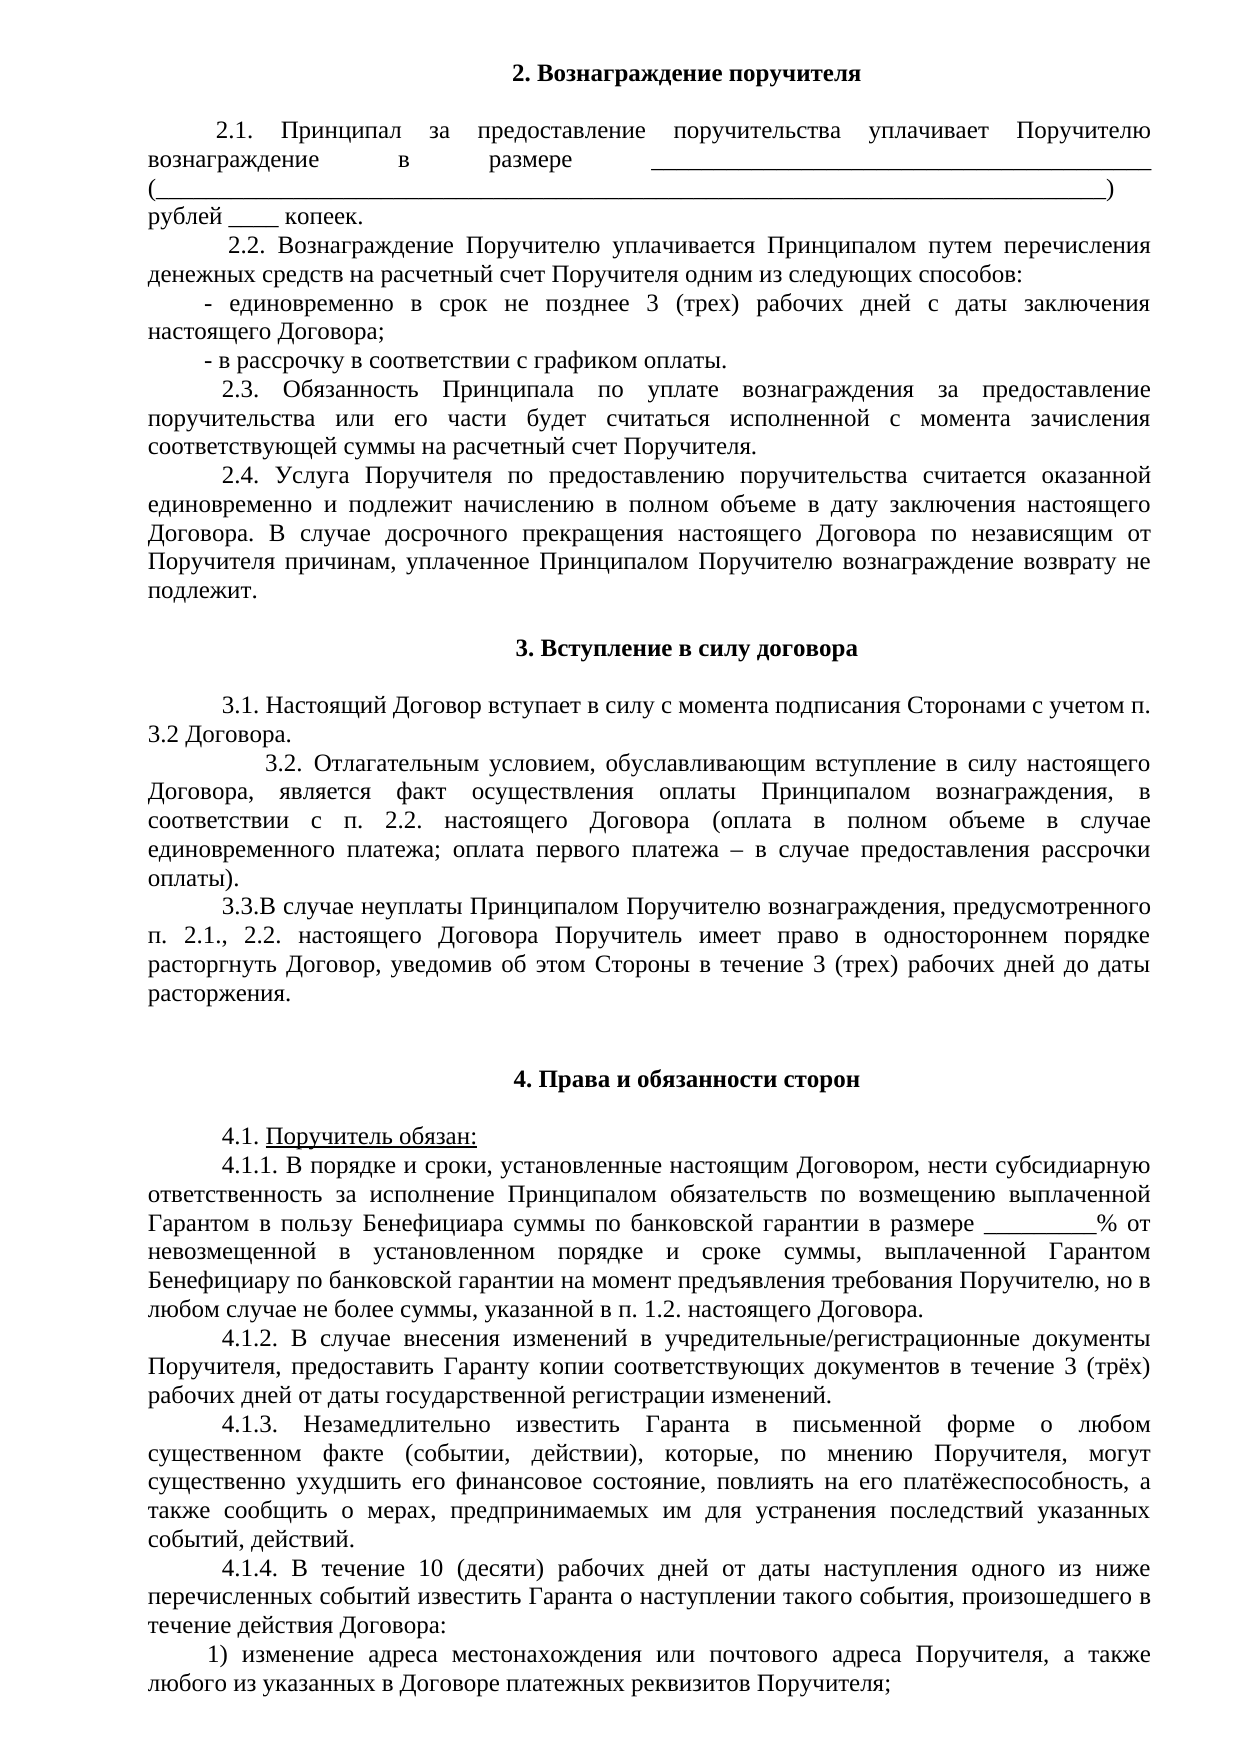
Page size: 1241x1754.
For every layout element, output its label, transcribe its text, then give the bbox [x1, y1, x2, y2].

text - в рассрочку в соответствии с графиком оплаты. [148, 345, 1152, 374]
text 3.3.В случае неуплаты Принципалом Поручителю вознаграждения, предусмотренного п. 2.1., 2.2. настоящего Договора Поручитель имеет право в одностороннем порядке расторгнуть Договор, уведомив об этом Стороны в течение 3 (трех) рабочих дней до даты расторжения. [148, 891, 1152, 1006]
text 1) изменение адреса местонахождения или почтового адреса Поручителя, а также любого из указанных в Договоре платежных реквизитов Поручителя; [148, 1639, 1152, 1696]
text 2. Вознаграждение поручителя [148, 58, 1152, 86]
text 4.1.1. В порядке и сроки, установленные настоящим Договором, нести субсидиарную ответственность за исполнение Принципалом обязательств по возмещению выплаченной Гарантом в пользу Бенефициара суммы по банковской гарантии в размере _________% от невозмещенной в установленном порядке и сроке суммы, выплаченной Гарантом Бенефициару по банковской гарантии на момент предъявления требования Поручителю, но в любом случае не более суммы, указанной в п. 1.2. настоящего Договора. [148, 1150, 1152, 1323]
text 4.1. Поручитель обязан: [148, 1121, 1152, 1150]
text 3.2. Отлагательным условием, обуславливающим вступление в силу настоящего Договора, является факт осуществления оплаты Принципалом вознаграждения, в соответствии с п. 2.2. настоящего Договора (оплата в полном объеме в случае единовременного платежа; оплата первого платежа – в случае предоставления рассрочки оплаты). [148, 748, 1152, 891]
text 4.1.2. В случае внесения изменений в учредительные/регистрационные документы Поручителя, предоставить Гаранту копии соответствующих документов в течение 3 (трёх) рабочих дней от даты государственной регистрации изменений. [148, 1323, 1152, 1409]
text 3.1. Настоящий Договор вступает в силу с момента подписания Сторонами с учетом п. 3.2 Договора. [148, 690, 1152, 748]
text 4.1.4. В течение 10 (десяти) рабочих дней от даты наступления одного из ниже перечисленных событий известить Гаранта о наступлении такого события, произошедшего в течение действия Договора: [148, 1553, 1152, 1639]
text 2.4. Услуга Поручителя по предоставлению поручительства считается оказанной единовременно и подлежит начислению в полном объеме в дату заключения настоящего Договора. В случае досрочного прекращения настоящего Договора по независящим от Поручителя причинам, уплаченное Принципалом Поручителю вознаграждение возврату не подлежит. [148, 460, 1152, 604]
text 3. Вступление в силу договора [148, 633, 1152, 661]
text 2.3. Обязанность Принципала по уплате вознаграждения за предоставление поручительства или его части будет считаться исполненной с момента зачисления соответствующей суммы на расчетный счет Поручителя. [148, 374, 1152, 460]
text 2.2. Вознаграждение Поручителю уплачивается Принципалом путем перечисления денежных средств на расчетный счет Поручителя одним из следующих способов: [148, 230, 1152, 288]
text 4. Права и обязанности сторон [148, 1064, 1152, 1093]
text - единовременно в срок не позднее 3 (трех) рабочих дней с даты заключения настоящего Договора; [148, 288, 1152, 345]
text 2.1. Принципал за предоставление поручительства уплачивает Поручителю вознаграждение в размере ________________________________________ (____________________________________________________________________________) рублей ____ копеек. [148, 115, 1152, 230]
text 4.1.3. Незамедлительно известить Гаранта в письменной форме о любом существенном факте (событии, действии), которые, по мнению Поручителя, могут существенно ухудшить его финансовое состояние, повлиять на его платёжеспособность, а также сообщить о мерах, предпринимаемых им для устранения последствий указанных событий, действий. [148, 1409, 1152, 1553]
